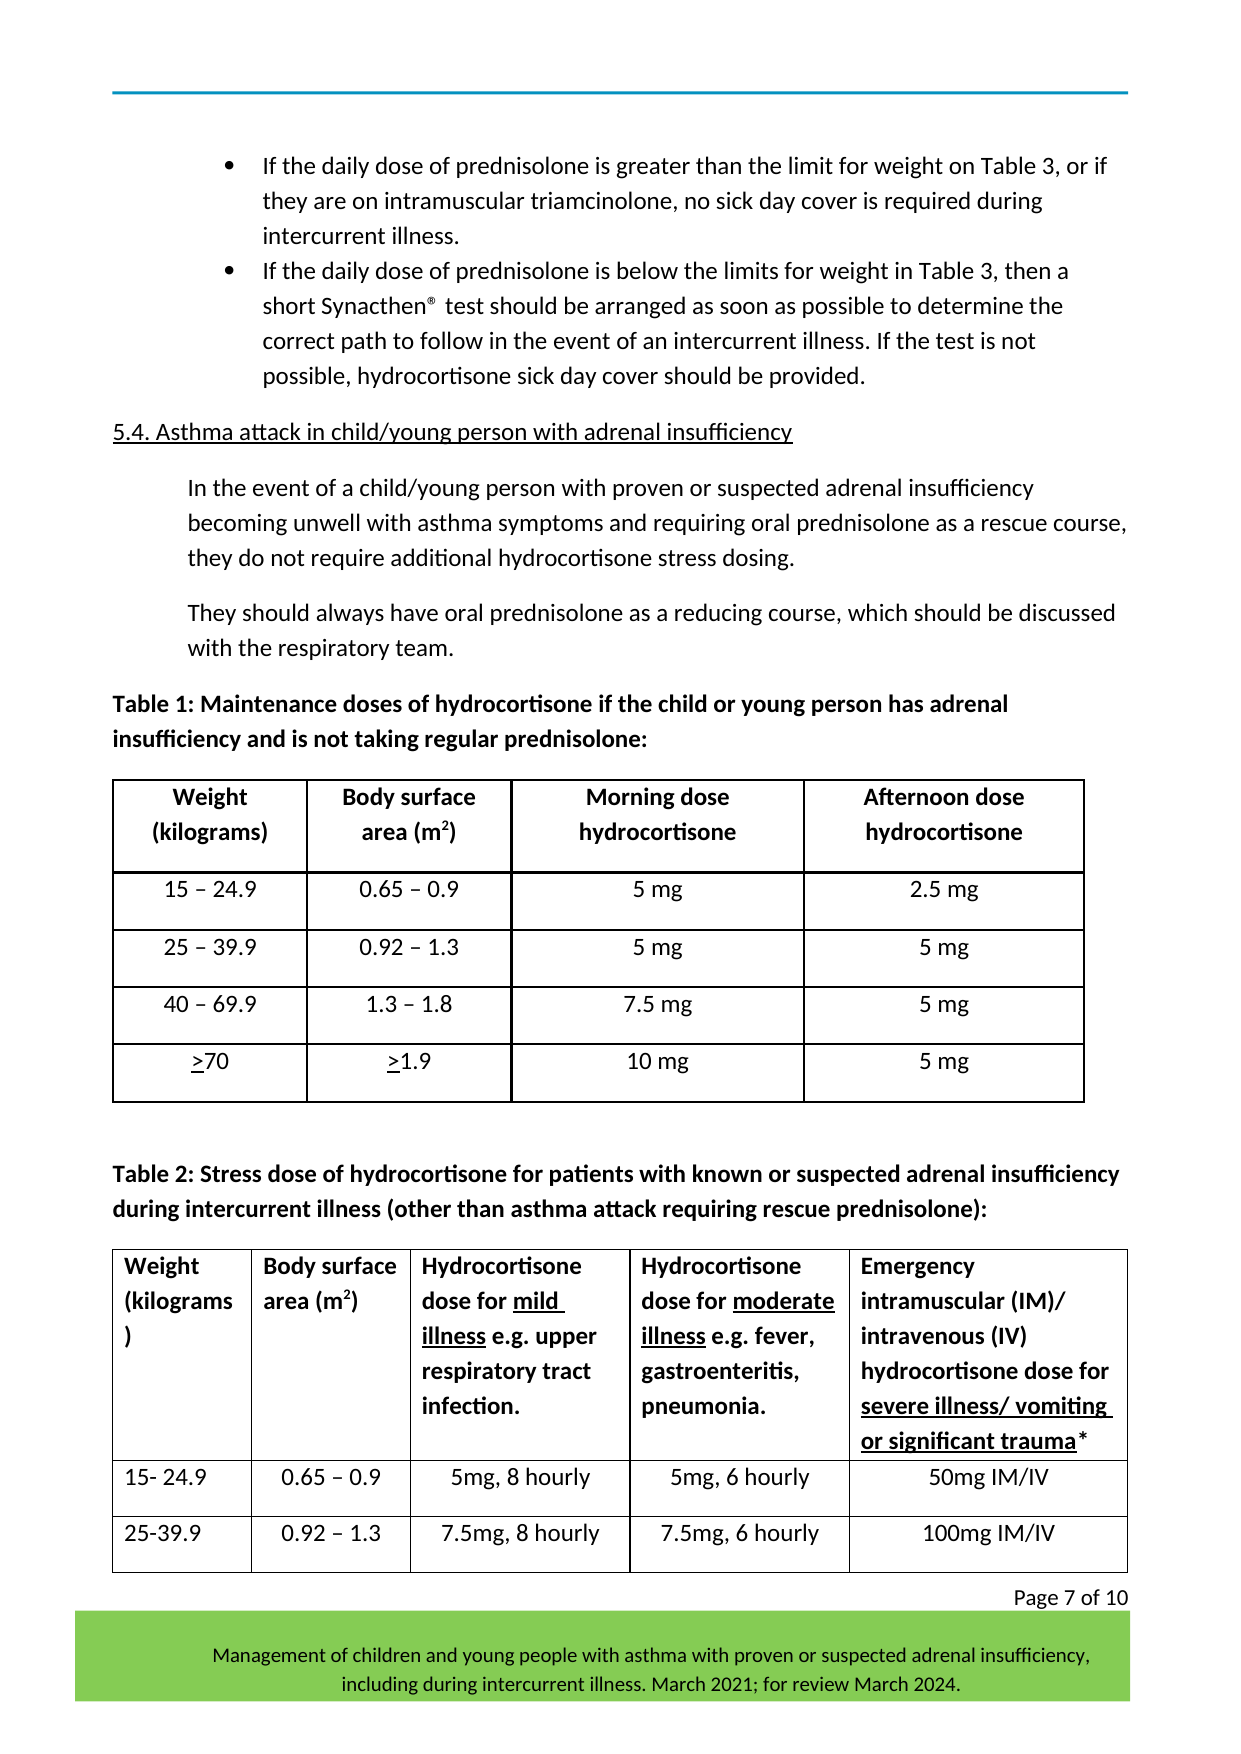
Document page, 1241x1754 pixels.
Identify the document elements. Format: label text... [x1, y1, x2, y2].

table_cell 5 mg [513, 931, 803, 986]
text They should always have oral prednisolone as a reducing course, which should be discussed with the respiratory team. [187, 597, 1128, 663]
table_header Body surface area (m2) [308, 781, 510, 871]
table_cell >1.9 [308, 1045, 510, 1101]
table_cell 5 mg [805, 988, 1083, 1043]
table_cell 50mg IM/IV [850, 1461, 1127, 1516]
table_cell 5mg, 8 hourly [411, 1461, 629, 1516]
table_header Hydrocortisone dose for mild illness e.g. upper respiratory tract infection. [411, 1250, 629, 1460]
table_header Weight (kilograms) [114, 781, 306, 871]
list If the daily dose of prednisolone is greater than the limit for weight on Table 3, or if they are on intramuscular triamcinolone, no sick day cover is required during intercurrent illness. [225, 150, 1128, 251]
table_cell 0.65 – 0.9 [252, 1461, 410, 1516]
text In the event of a child/young person with proven or suspected adrenal insufficiency becoming unwell with asthma symptoms and requiring oral prednisolone as a rescue course, they do not require additional hydrocortisone stress dosing. [187, 472, 1128, 572]
table_cell 5 mg [805, 1045, 1083, 1101]
table_cell 7.5mg, 6 hourly [631, 1517, 849, 1572]
table_cell 7.5mg, 8 hourly [411, 1517, 629, 1572]
table_header Weight (kilograms) [113, 1250, 251, 1460]
table_cell 40 – 69.9 [114, 988, 306, 1043]
table_cell 15- 24.9 [113, 1461, 251, 1516]
text Table 1: Maintenance doses of hydrocortisone if the child or young person has adrenal insufficiency and is not taking regular prednisolone: [112, 688, 1128, 754]
text Table 2: Stress dose of hydrocortisone for patients with known or suspected adrenal insufficiency during intercurrent illness (other than asthma attack requiring rescue prednisolone): [112, 1158, 1128, 1224]
table_cell >70 [114, 1045, 306, 1101]
table_header Body surface area (m2) [252, 1250, 410, 1460]
table_cell 2.5 mg [805, 874, 1083, 929]
table_cell 1.3 – 1.8 [308, 988, 510, 1043]
table_cell 7.5 mg [513, 988, 803, 1043]
table_cell 10 mg [513, 1045, 803, 1101]
table_header Emergency intramuscular (IM)/ intravenous (IV) hydrocortisone dose for severe illness/ vomiting or significant trauma* [850, 1250, 1127, 1460]
table_cell 0.92 – 1.3 [308, 931, 510, 986]
table_cell 25-39.9 [113, 1517, 251, 1572]
table_header Morning dose hydrocortisone [513, 781, 803, 871]
table_cell 15 – 24.9 [114, 874, 306, 929]
table_cell 25 – 39.9 [114, 931, 306, 986]
table_cell 5mg, 6 hourly [631, 1461, 849, 1516]
table_cell 0.92 – 1.3 [252, 1517, 410, 1572]
table_header Hydrocortisone dose for moderate illness e.g. fever, gastroenteritis, pneumonia. [631, 1250, 849, 1460]
table_cell 5 mg [805, 931, 1083, 986]
table_cell 0.65 – 0.9 [308, 874, 510, 929]
table_cell 5 mg [513, 874, 803, 929]
list If the daily dose of prednisolone is below the limits for weight in Table 3, then a short Synacthen® test should be arranged as soon as possible to determine the correct path to follow in the event of an intercurrent illness. If the test is not possible, hydrocortisone sick day cover should be provided. [225, 255, 1128, 391]
table_header Afternoon dose hydrocortisone [805, 781, 1083, 871]
table_cell 100mg IM/IV [850, 1517, 1127, 1572]
text 5.4. Asthma attack in child/young person with adrenal insufficiency [112, 416, 1128, 446]
